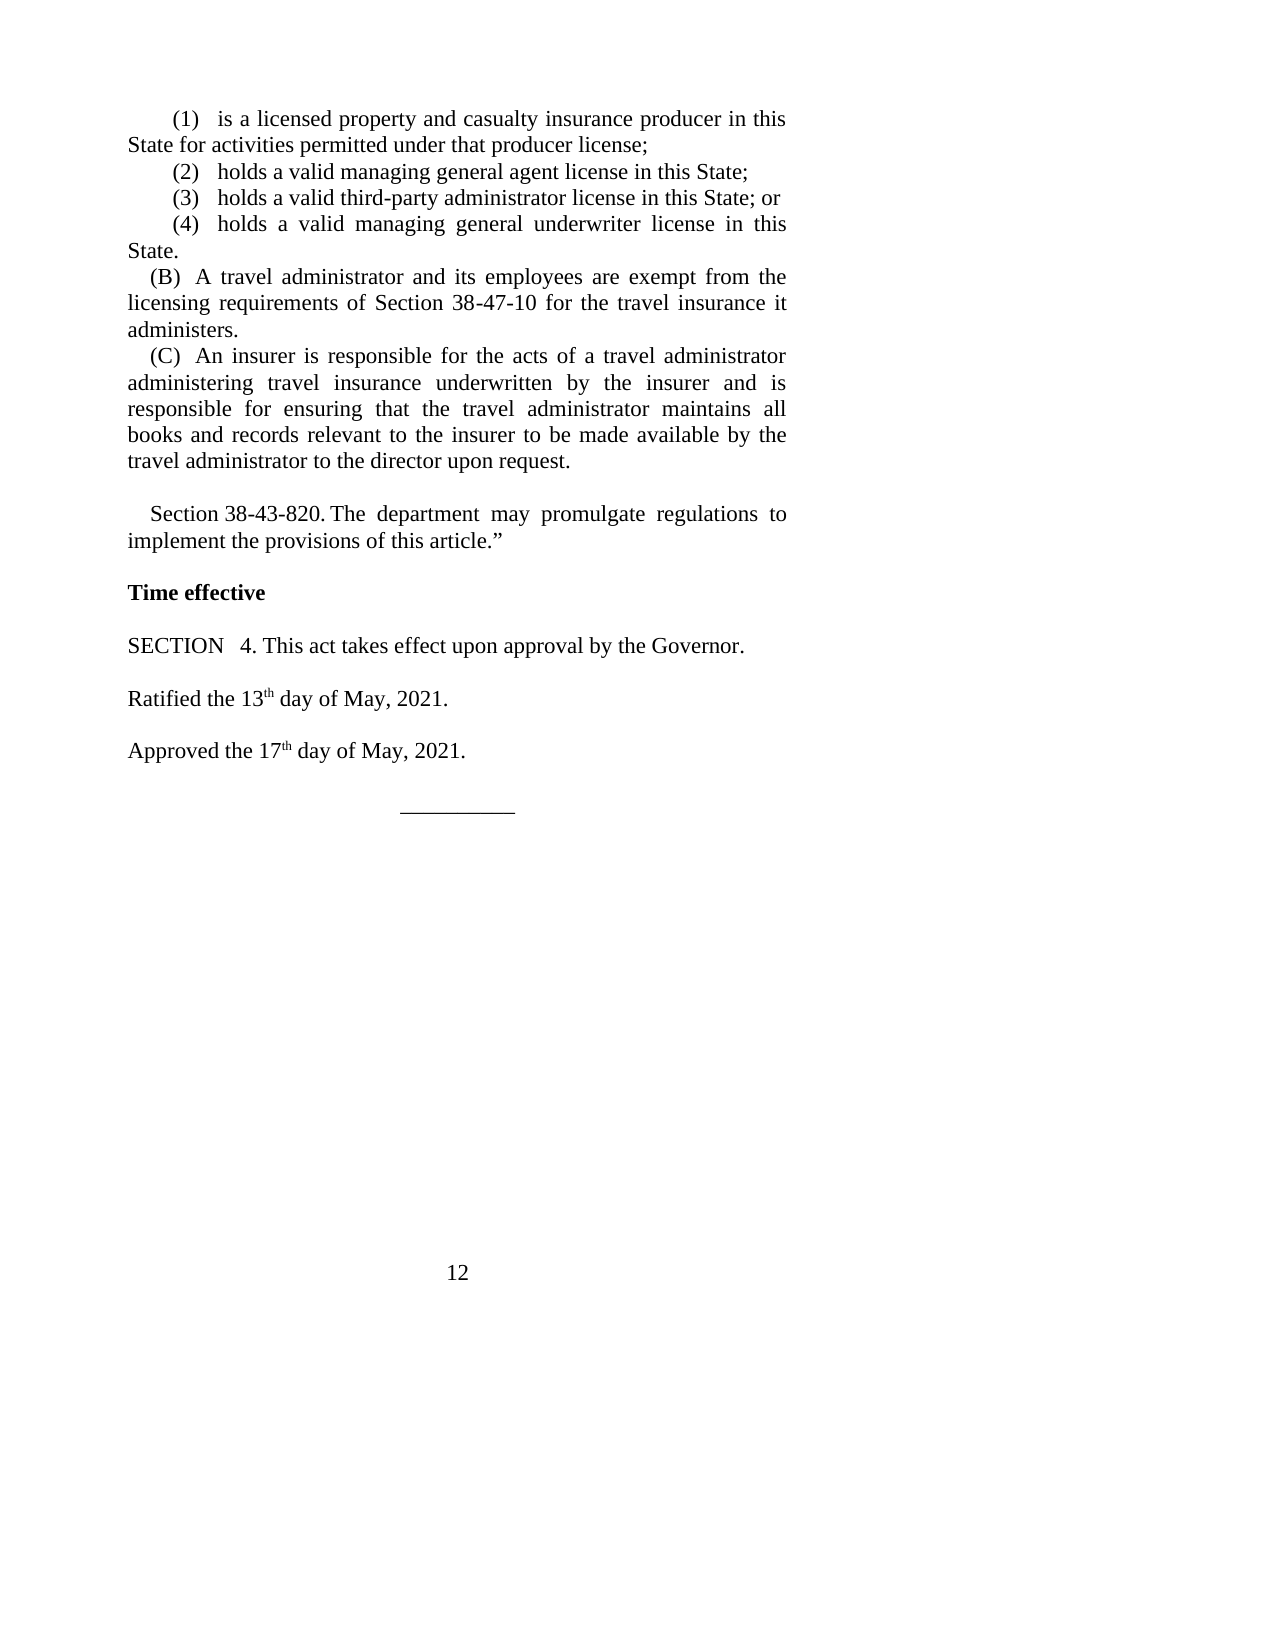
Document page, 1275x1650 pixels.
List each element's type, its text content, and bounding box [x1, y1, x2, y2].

text Ratified the 13th day of May, 2021. [127, 685, 787, 711]
text Section 38-43-820. The department may promulgate regulations to implement the provisions of this article.” [127, 500, 787, 553]
text SECTION 4. This act takes effect upon approval by the Governor. [127, 632, 787, 658]
text (B) A travel administrator and its employees are exempt from the licensing requirements of Section 38-47-10 for the travel insurance it administers. [127, 263, 787, 342]
text (4) holds a valid managing general underwriter license in this State. [127, 210, 787, 263]
text __________ [127, 790, 787, 817]
text Time effective [127, 579, 787, 606]
text (C) An insurer is responsible for the acts of a travel administrator administering travel insurance underwritten by the insurer and is responsible for ensuring that the travel administrator maintains all books and records relevant to the insurer to be made available by the travel administrator to the director upon request. [127, 342, 787, 474]
text (2) holds a valid managing general agent license in this State; [127, 158, 787, 184]
text (3) holds a valid third-party administrator license in this State; or [127, 184, 787, 210]
text Approved the 17th day of May, 2021. [127, 737, 787, 764]
text (1) is a licensed property and casualty insurance producer in this State for activities permitted under that producer license; [127, 105, 787, 158]
